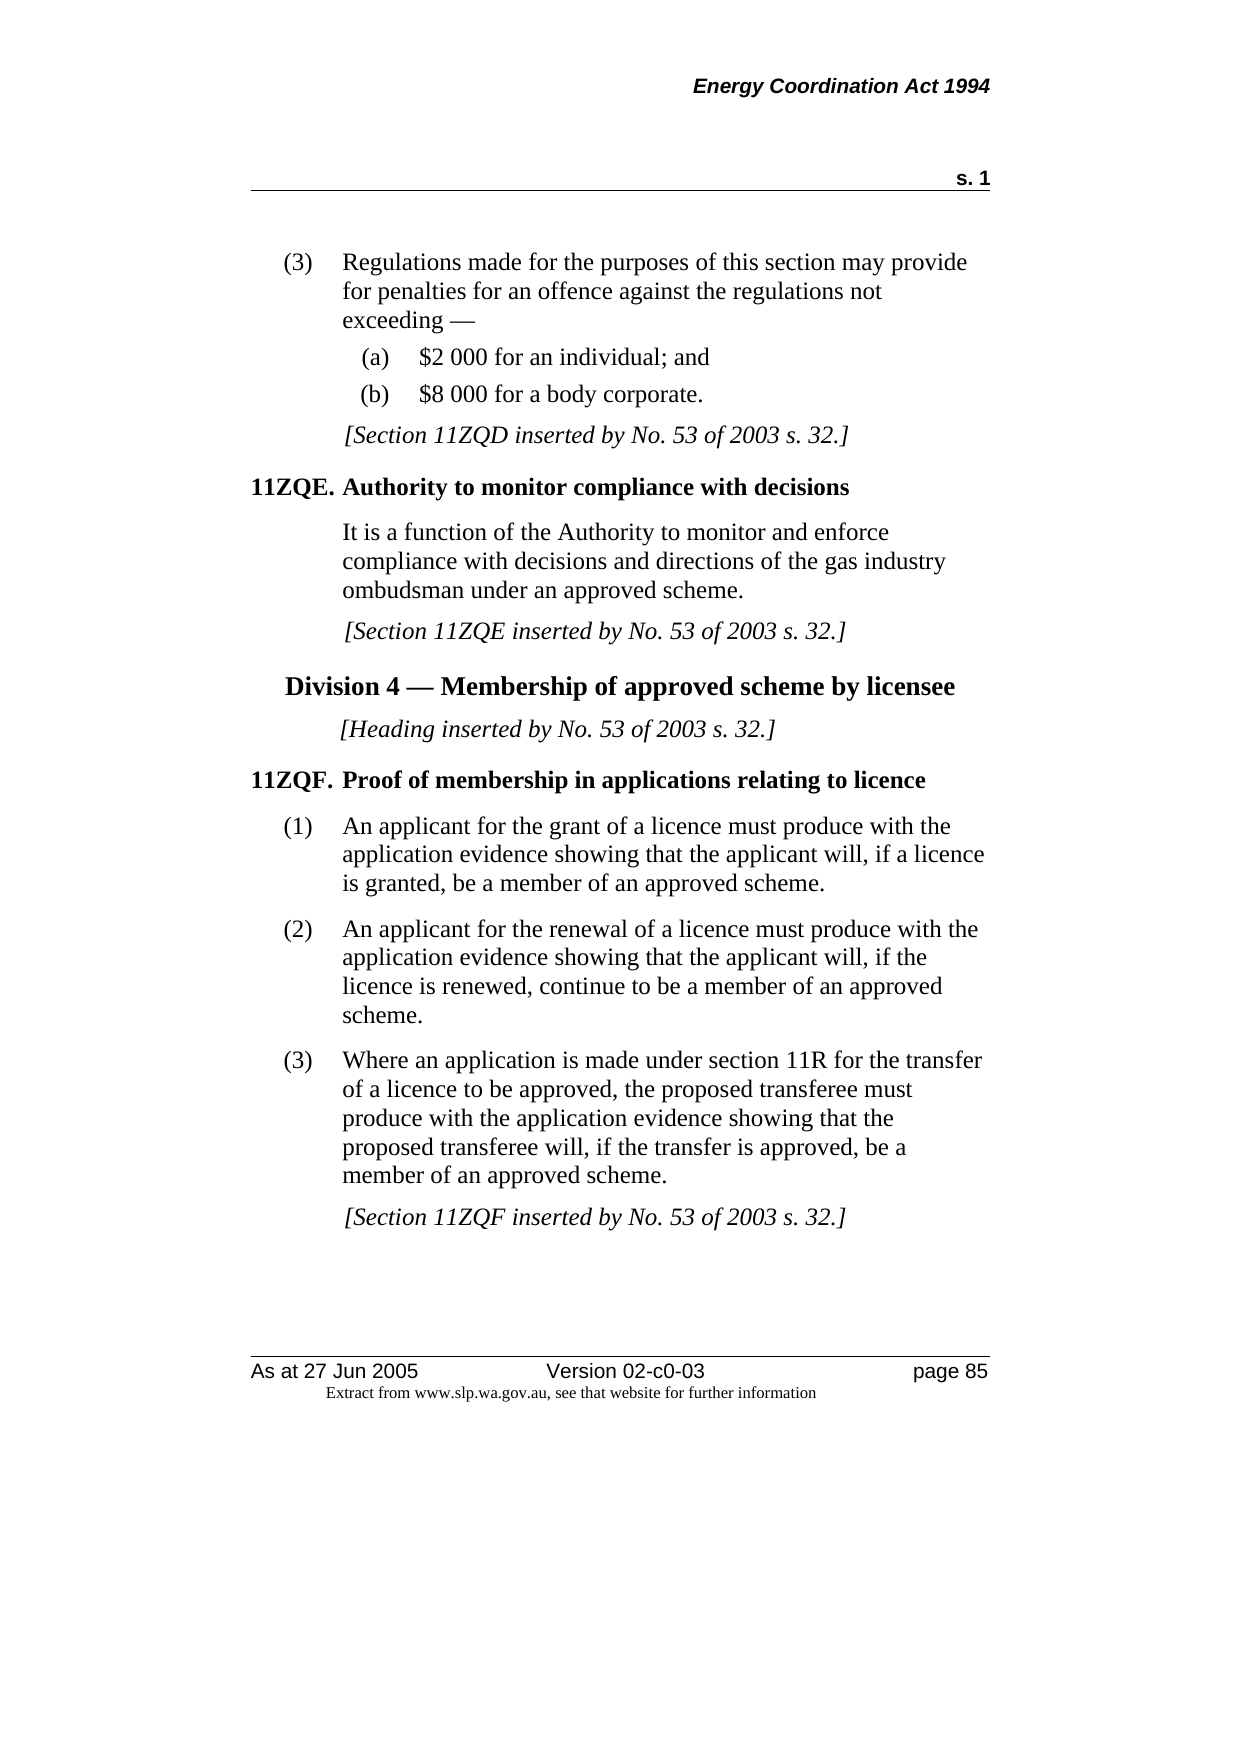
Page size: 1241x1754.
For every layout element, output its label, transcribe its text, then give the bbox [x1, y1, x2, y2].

text (2) An applicant for the renewal of a licence must produce with the application evidence showing that the applicant will, if the licence is renewed, continue to be a member of an approved scheme. [251, 914, 990, 1029]
text (b) $8 000 for a body corporate. [251, 379, 990, 408]
text (3) Regulations made for the purposes of this section may provide for penalties for an offence against the regulations not exceeding — [251, 247, 990, 334]
text (1) An applicant for the grant of a licence must produce with the application evidence showing that the applicant will, if a licence is granted, be a member of an approved scheme. [251, 811, 990, 897]
text [Section 11ZQF inserted by No. 53 of 2003 s. 32.] [251, 1202, 990, 1230]
text (3) Where an application is made under section 11R for the transfer of a licence to be approved, the proposed transferee must produce with the application evidence showing that the proposed transferee will, if the transfer is approved, be a member of an approved scheme. [251, 1045, 990, 1189]
subtitle 11ZQF. Proof of membership in applications relating to licence [251, 765, 990, 794]
text (a) $2 000 for an individual; and [251, 342, 990, 371]
text It is a function of the Authority to monitor and enforce compliance with decisions and directions of the gas industry ombudsman under an approved scheme. [251, 517, 990, 604]
subtitle [Heading inserted by No. 53 of 2003 s. 32.] [251, 714, 990, 742]
text [Section 11ZQE inserted by No. 53 of 2003 s. 32.] [251, 616, 990, 645]
subtitle 11ZQE. Authority to monitor compliance with decisions [251, 472, 990, 501]
text [Section 11ZQD inserted by No. 53 of 2003 s. 32.] [251, 420, 990, 449]
subtitle Division 4 — Membership of approved scheme by licensee [251, 670, 990, 701]
